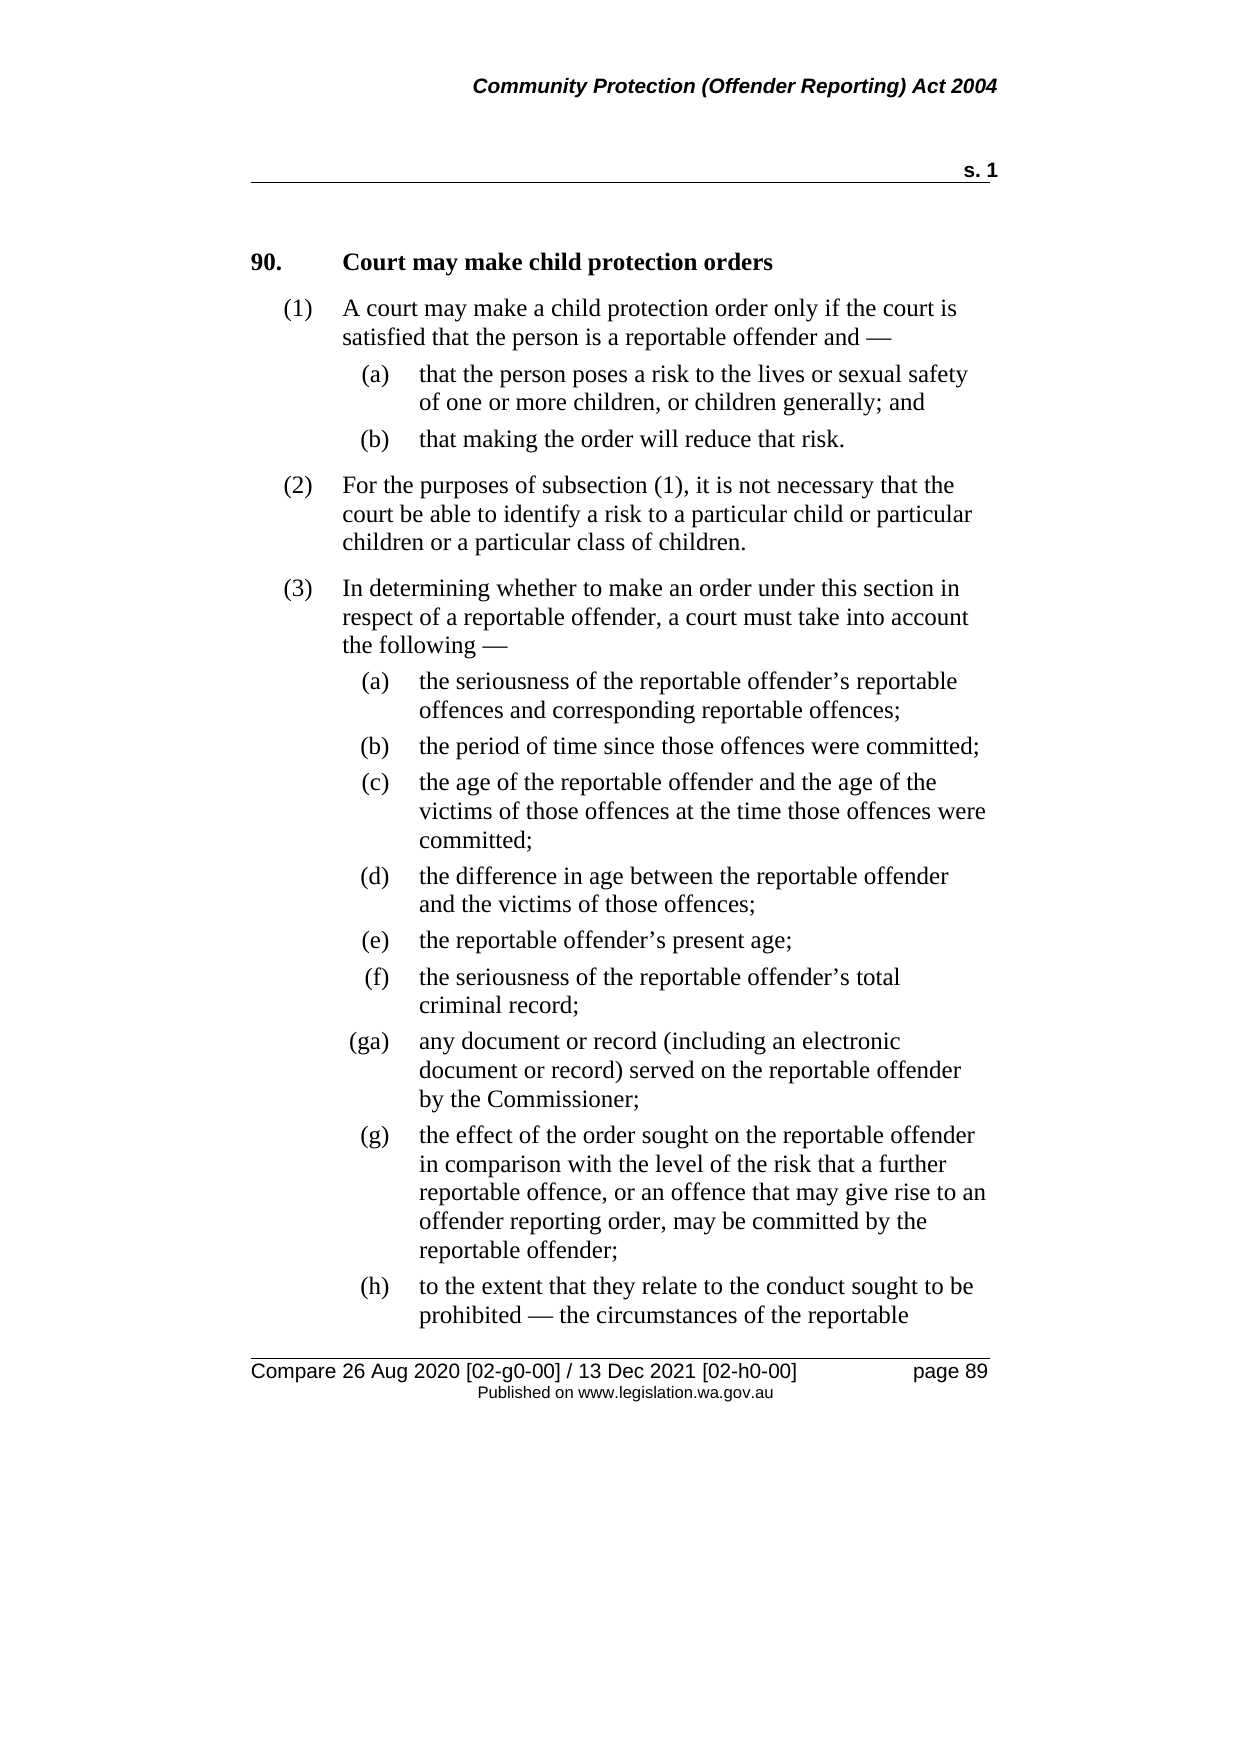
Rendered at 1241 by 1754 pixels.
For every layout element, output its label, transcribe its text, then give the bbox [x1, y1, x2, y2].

text (ga) any document or record (including an electronic document or record) served on the reportable offender by the Commissioner; [251, 1026, 990, 1113]
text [251, 1271, 990, 1328]
text (2) For the purposes of subsection (1), it is not necessary that the court be able to identify a risk to a particular child or particular children or a particular class of children. [251, 470, 990, 556]
text (1) A court may make a child protection order only if the court is satisfied that the person is a reportable offender and — [251, 293, 990, 350]
text (3) In determining whether to make an order under this section in respect of a reportable offender, a court must take into account the following — [251, 573, 990, 659]
text (d) the difference in age between the reportable offender and the victims of those offences; [251, 861, 990, 918]
text (b) the period of time since those offences were committed; [251, 731, 990, 760]
subtitle 90. Court may make child protection orders [251, 247, 990, 276]
text (b) that making the order will reduce that risk. [251, 424, 990, 453]
text (g) the effect of the order sought on the reportable offender in comparison with the level of the risk that a further reportable offence, or an offence that may give rise to an offender reporting order, may be committed by the reportable offender; [251, 1120, 990, 1264]
text (f) the seriousness of the reportable offender’s total criminal record; [251, 962, 990, 1019]
text (e) the reportable offender’s present age; [251, 926, 990, 954]
text (c) the age of the reportable offender and the age of the victims of those offences at the time those offences were committed; [251, 767, 990, 853]
text (a) that the person poses a risk to the lives or sexual safety of one or more children, or children generally; and [251, 359, 990, 416]
text (a) the seriousness of the reportable offender’s reportable offences and corresponding reportable offences; [251, 666, 990, 724]
